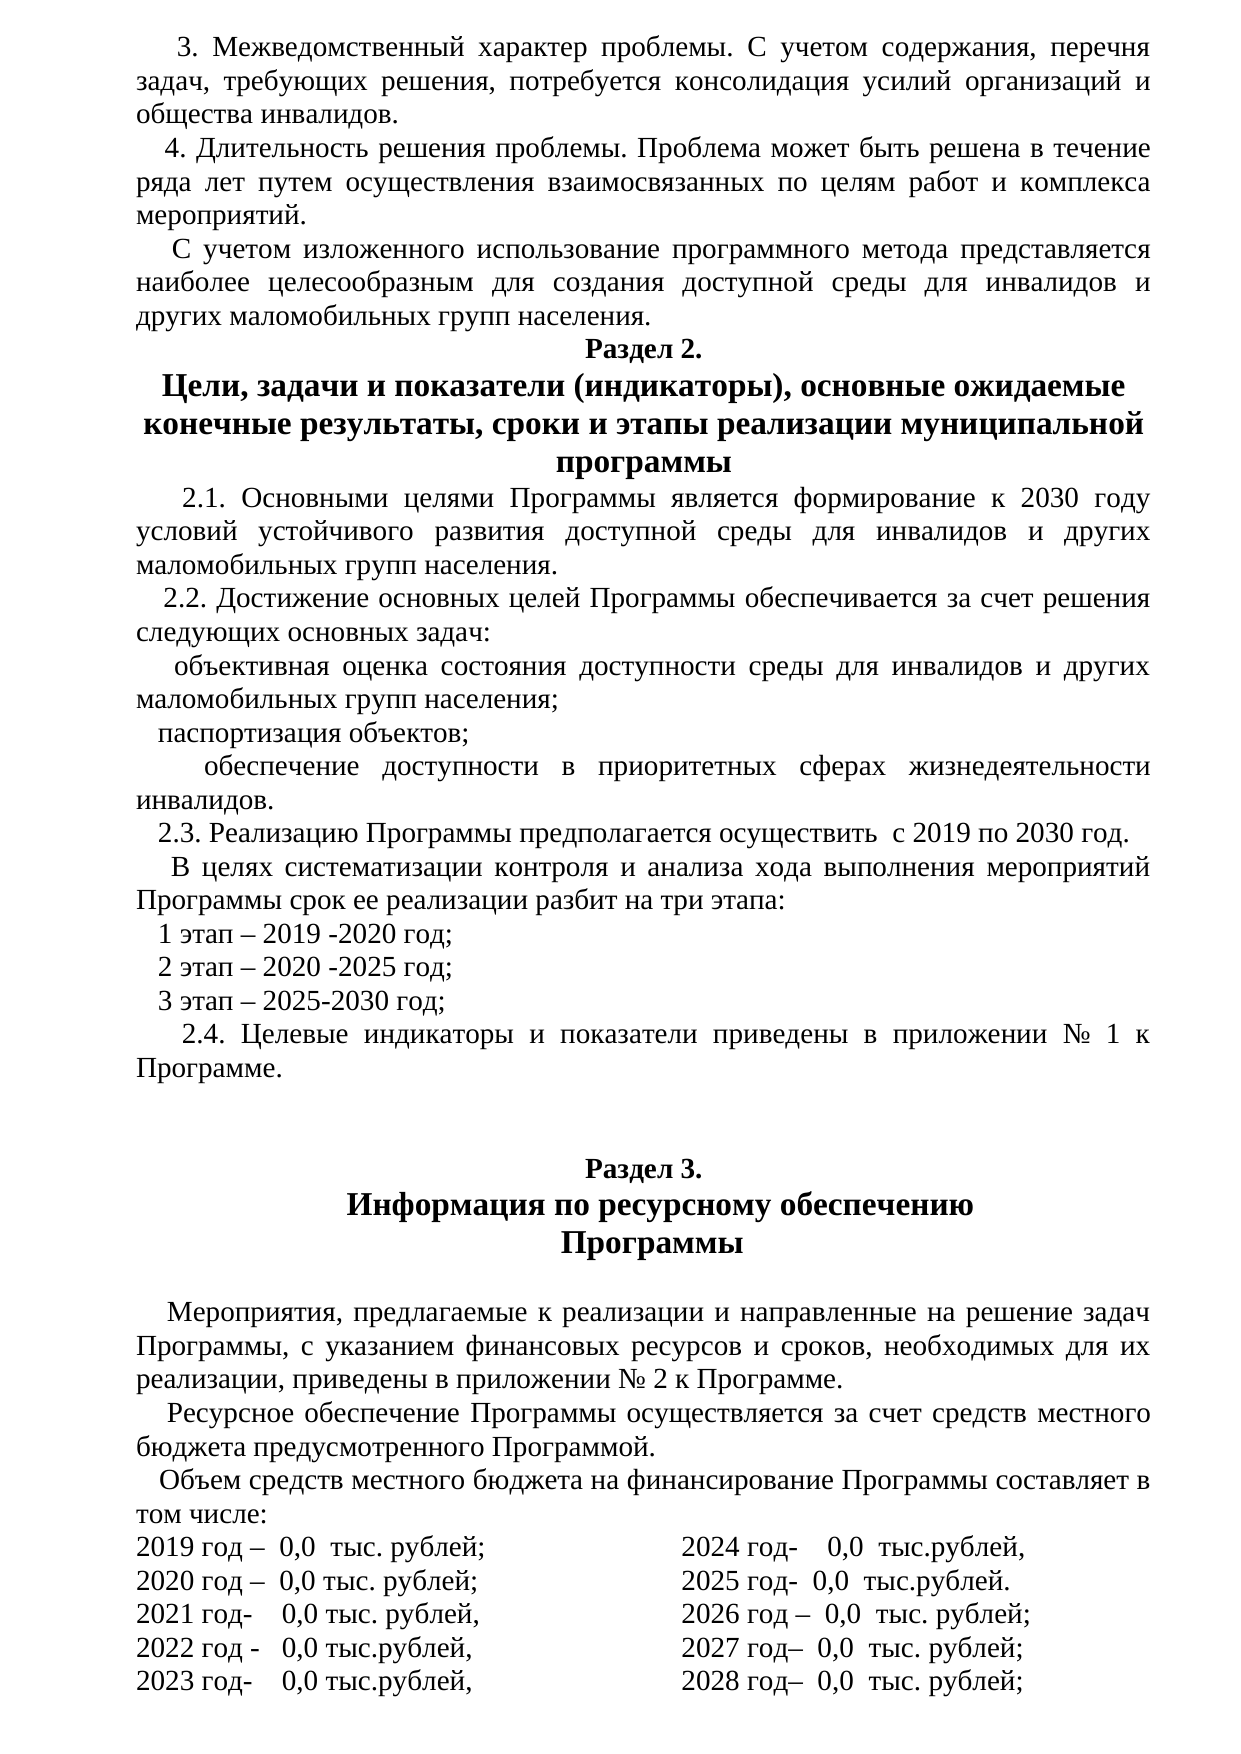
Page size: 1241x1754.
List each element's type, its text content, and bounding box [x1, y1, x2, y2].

text 2025 год- 0,0 тыс.рублей. [681, 1563, 1152, 1596]
text 2027 год– 0,0 тыс. рублей; [681, 1630, 1152, 1663]
text объективная оценка состояния доступности среды для инвалидов и других маломобильных групп населения; [136, 648, 1152, 715]
text 2026 год – 0,0 тыс. рублей; [681, 1596, 1152, 1630]
text В целях систематизации контроля и анализа хода выполнения мероприятий Программы срок ее реализации разбит на три этапа: [136, 849, 1152, 916]
text обеспечение доступности в приоритетных сферах жизнедеятельности инвалидов. [136, 748, 1152, 815]
text Раздел 3. [136, 1151, 1152, 1184]
text 2019 год – 0,0 тыс. рублей; [136, 1529, 606, 1563]
text Раздел 2. [136, 331, 1152, 365]
text 2.3. Реализацию Программы предполагается осуществить с 2019 по 2030 год. [136, 815, 1152, 849]
text Цели, задачи и показатели (индикаторы), основные ожидаемые конечные результаты, сроки и этапы реализации муниципальной программы [136, 365, 1152, 480]
text 2.2. Достижение основных целей Программы обеспечивается за счет решения следующих основных задач: [136, 581, 1152, 648]
text паспортизация объектов; [136, 715, 1152, 748]
text 2020 год – 0,0 тыс. рублей; [136, 1563, 606, 1596]
text 2028 год– 0,0 тыс. рублей; [681, 1663, 1152, 1697]
text 2.4. Целевые индикаторы и показатели приведены в приложении № 1 к Программе. [136, 1017, 1152, 1084]
text 2024 год- 0,0 тыс.рублей, [681, 1529, 1152, 1563]
text 3. Межведомственный характер проблемы. С учетом содержания, перечня задач, требующих решения, потребуется консолидация усилий организаций и общества инвалидов. [136, 29, 1152, 130]
text 2022 год - 0,0 тыс.рублей, [136, 1630, 606, 1663]
text 2.1. Основными целями Программы является формирование к 2030 году условий устойчивого развития доступной среды для инвалидов и других маломобильных групп населения. [136, 480, 1152, 581]
text Объем средств местного бюджета на финансирование Программы составляет в том числе: [136, 1462, 1152, 1529]
text С учетом изложенного использование программного метода представляется наиболее целесообразным для создания доступной среды для инвалидов и других маломобильных групп населения. [136, 231, 1152, 331]
text 1 этап – 2019 -2020 год; [136, 916, 1152, 949]
text Информация по ресурсному обеспечению [136, 1184, 1152, 1223]
text Мероприятия, предлагаемые к реализации и направленные на решение задач Программы, с указанием финансовых ресурсов и сроков, необходимых для их реализации, приведены в приложении № 2 к Программе. [136, 1294, 1152, 1395]
text 3 этап – 2025-2030 год; [136, 983, 1152, 1017]
text 4. Длительность решения проблемы. Проблема может быть решена в течение ряда лет путем осуществления взаимосвязанных по целям работ и комплекса мероприятий. [136, 130, 1152, 231]
text 2 этап – 2020 -2025 год; [136, 949, 1152, 983]
text 2023 год- 0,0 тыс.рублей, [136, 1663, 606, 1697]
text Ресурсное обеспечение Программы осуществляется за счет средств местного бюджета предусмотренного Программой. [136, 1395, 1152, 1462]
text 2021 год- 0,0 тыс. рублей, [136, 1596, 606, 1630]
text Программы [136, 1223, 1152, 1261]
